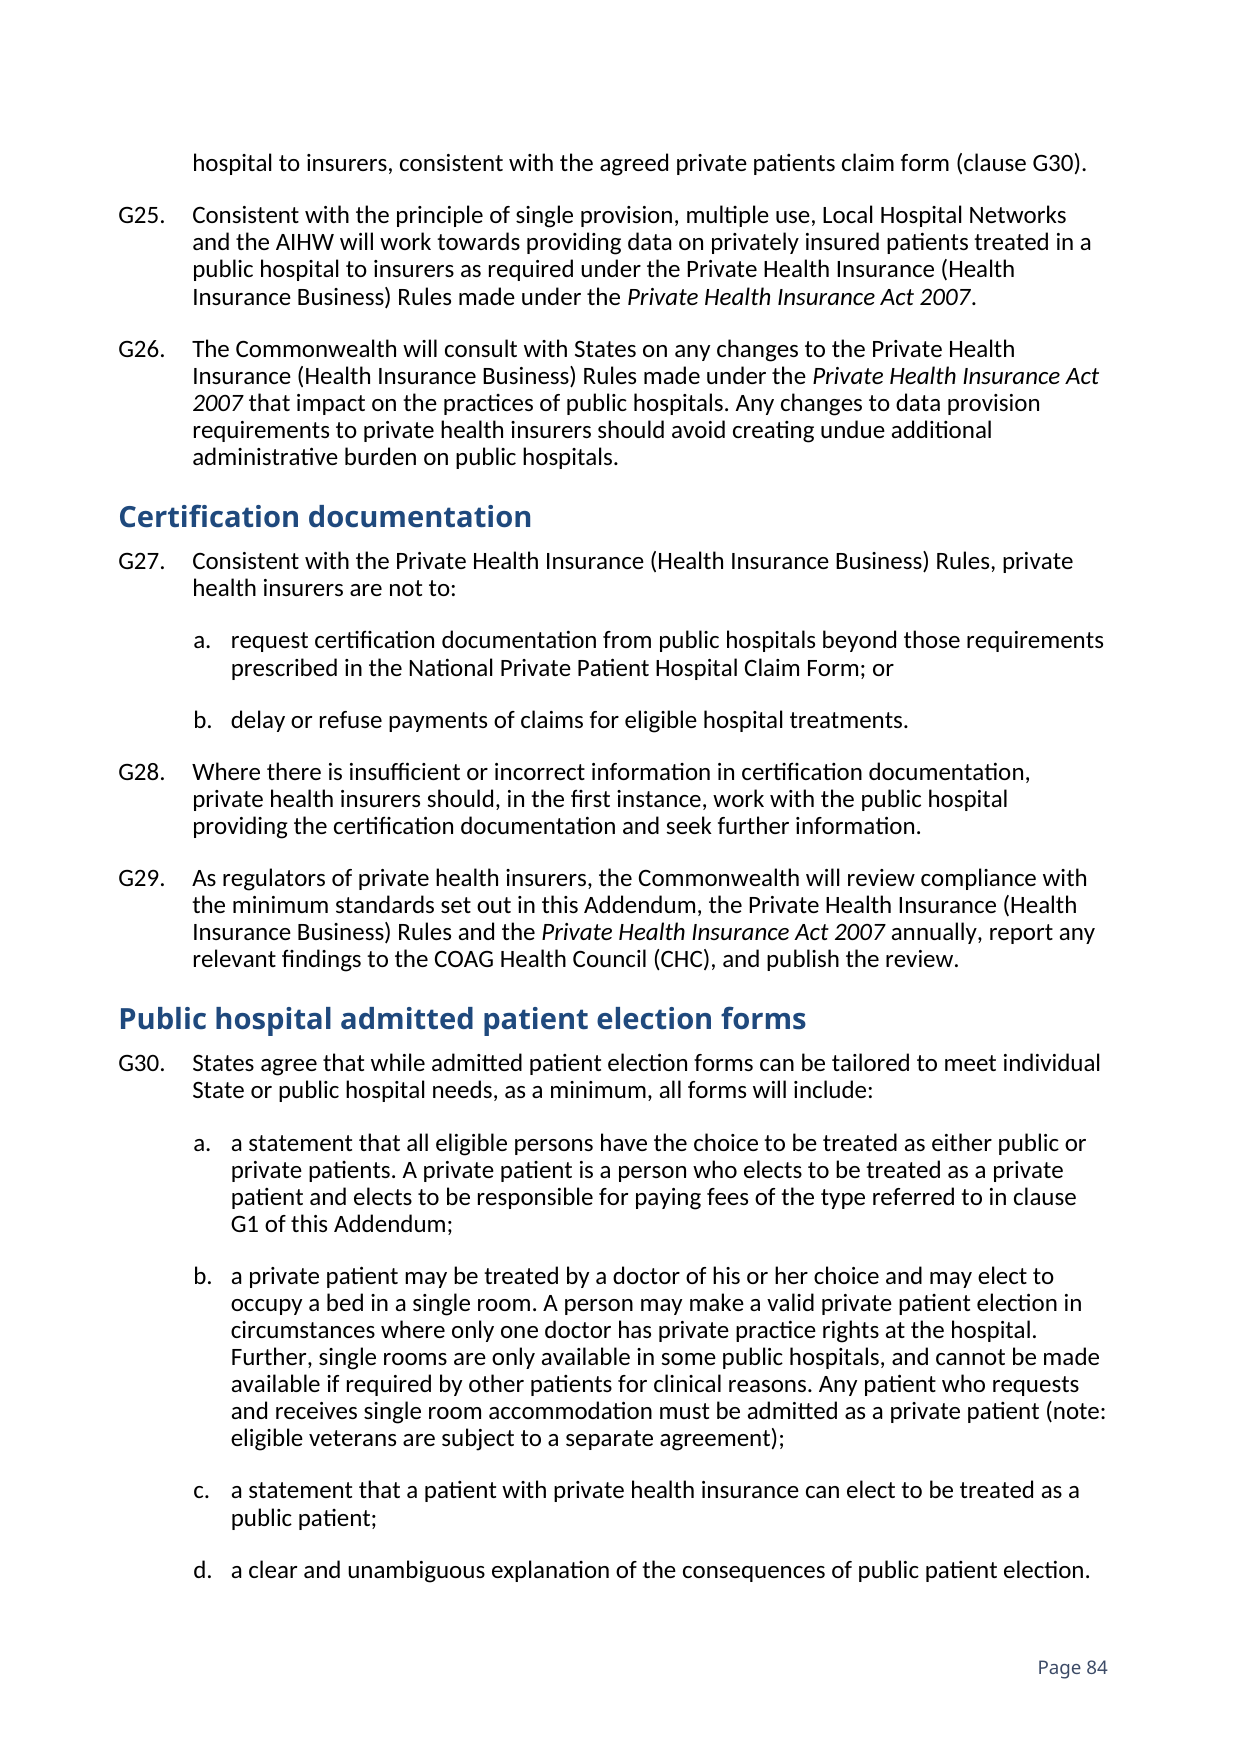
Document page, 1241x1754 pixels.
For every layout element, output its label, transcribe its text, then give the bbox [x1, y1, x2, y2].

list Consistent with the principle of single provision, multiple use, Local Hospital Networks and the AIHW will work towards providing data on privately insured patients treated in a public hospital to insurers as required under the Private Health Insurance (Health Insurance Business) Rules made under the Private Health Insurance Act 2007. [118, 202, 1107, 310]
list a private patient may be treated by a doctor of his or her choice and may elect to occupy a bed in a single room. A person may make a valid private patient election in circumstances where only one doctor has private practice rights at the hospital. Further, single rooms are only available in some public hospitals, and cannot be made available if required by other patients for clinical reasons. Any patient who requests and receives single room accommodation must be admitted as a private patient (note: eligible veterans are subject to a separate agreement); [193, 1263, 1107, 1452]
list As regulators of private health insurers, the Commonwealth will review compliance with the minimum standards set out in this Addendum, the Private Health Insurance (Health Insurance Business) Rules and the Private Health Insurance Act 2007 annually, report any relevant findings to the COAG Health Council (CHC), and publish the review. [118, 865, 1107, 973]
list States agree that while admitted patient election forms can be tailored to meet individual State or public hospital needs, as a minimum, all forms will include: [118, 1050, 1107, 1104]
list Consistent with the Private Health Insurance (Health Insurance Business) Rules, private health insurers are not to: [118, 548, 1107, 602]
list Where there is insufficient or incorrect information in certification documentation, private health insurers should, in the first instance, work with the public hospital providing the certification documentation and seek further information. [118, 758, 1107, 840]
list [193, 1556, 1107, 1583]
list request certification documentation from public hospitals beyond those requirements prescribed in the National Private Patient Hospital Claim Form; or [193, 627, 1107, 681]
subtitle Public hospital admitted patient election forms [118, 998, 1107, 1038]
list delay or refuse payments of claims for eligible hospital treatments. [193, 706, 1107, 733]
list The Commonwealth will consult with States on any changes to the Private Health Insurance (Health Insurance Business) Rules made under the Private Health Insurance Act 2007 that impact on the practices of public hospitals. Any changes to data provision requirements to private health insurers should avoid creating undue additional administrative burden on public hospitals. [118, 335, 1107, 471]
list a statement that all eligible persons have the choice to be treated as either public or private patients. A private patient is a person who elects to be treated as a private patient and elects to be responsible for paying fees of the type referred to in clause G1 of this Addendum; [193, 1129, 1107, 1238]
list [118, 150, 1107, 177]
list a statement that a patient with private health insurance can elect to be treated as a public patient; [193, 1477, 1107, 1531]
subtitle Certification documentation [118, 496, 1107, 536]
